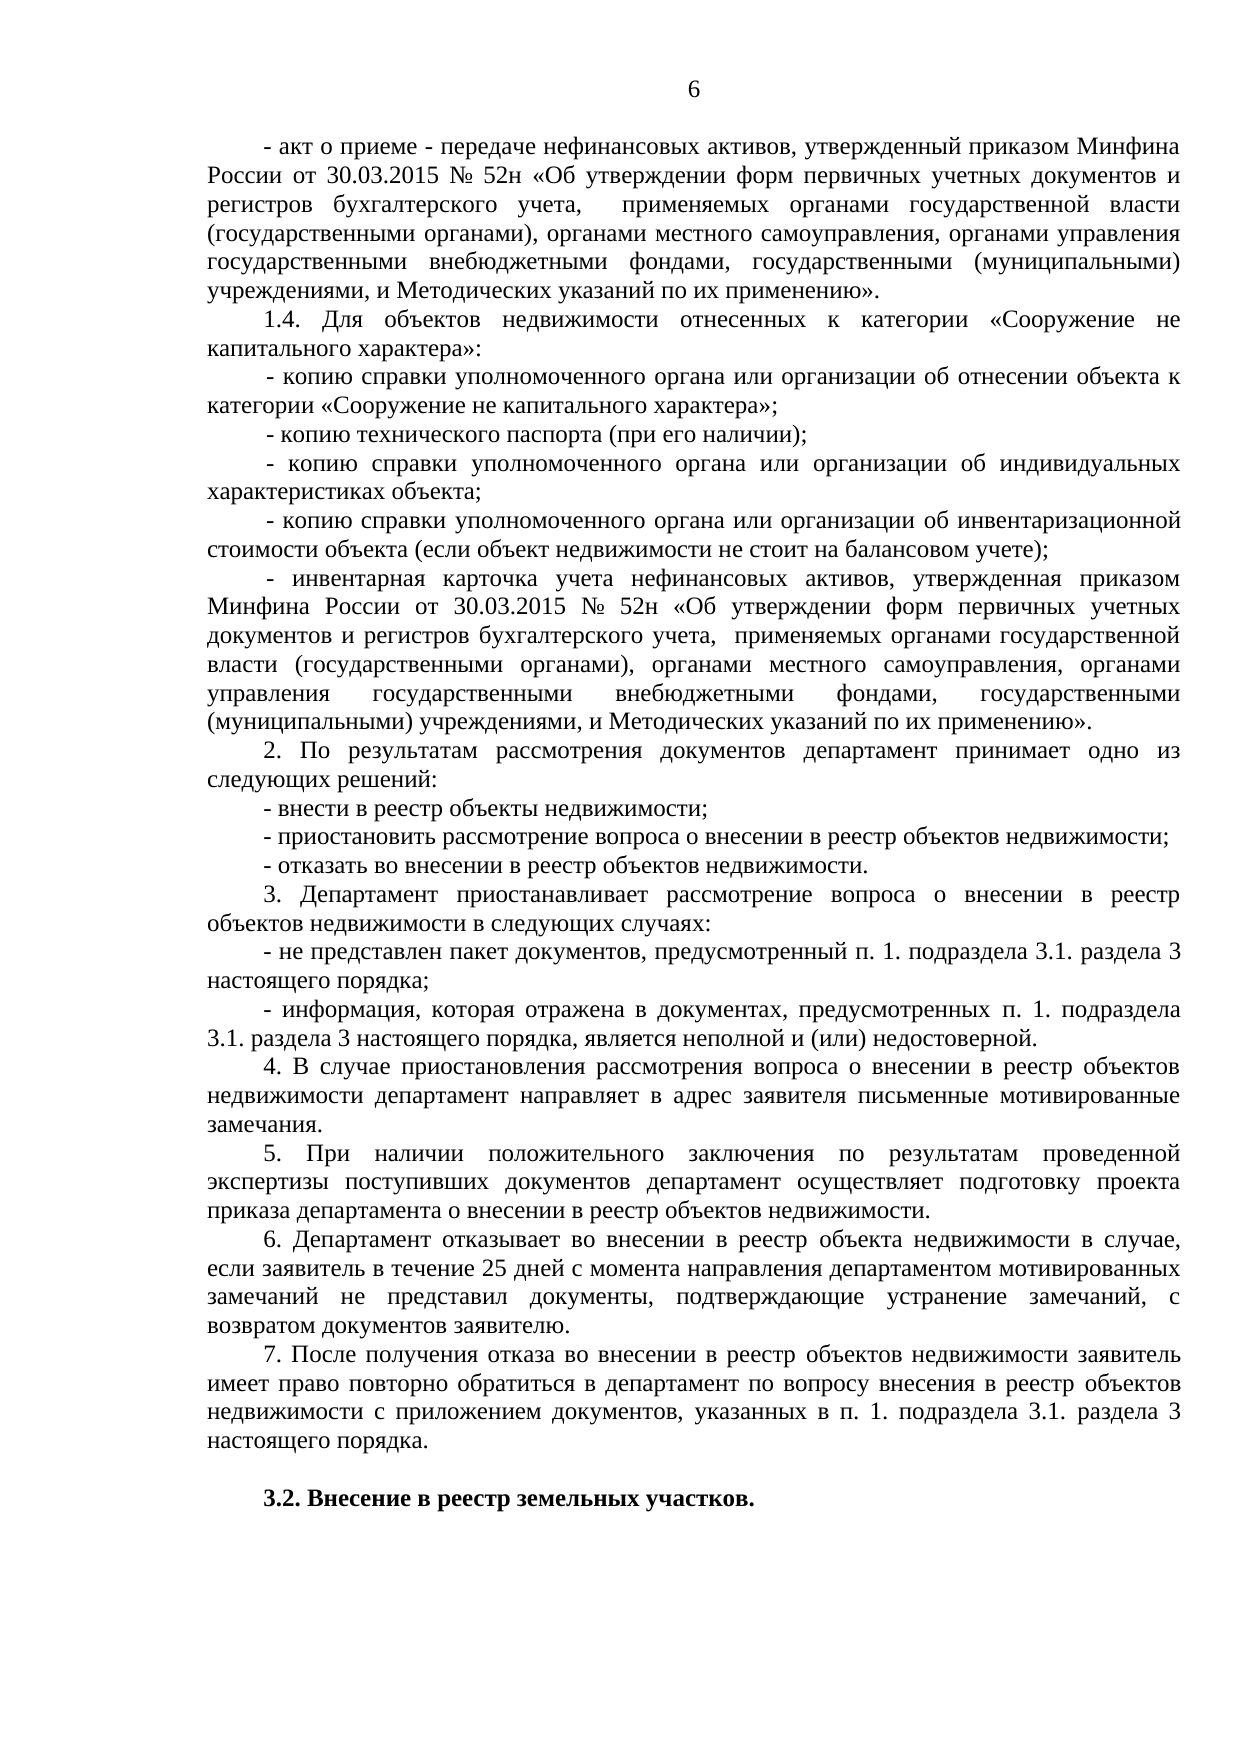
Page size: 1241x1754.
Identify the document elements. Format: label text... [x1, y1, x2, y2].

text 2. По результатам рассмотрения документов департамент принимает одно из следующих решений: [207, 735, 1181, 793]
text 7. После получения отказа во внесении в реестр объектов недвижимости заявитель имеет право повторно обратиться в департамент по вопросу внесения в реестр объектов недвижимости с приложением документов, указанных в п. 1. подраздела 3.1. раздела 3 настоящего порядка. [207, 1339, 1181, 1454]
text - приостановить рассмотрение вопроса о внесении в реестр объектов недвижимости; [207, 821, 1181, 850]
text 4. В случае приостановления рассмотрения вопроса о внесении в реестр объектов недвижимости департамент направляет в адрес заявителя письменные мотивированные замечания. [207, 1051, 1181, 1138]
text - инвентарная карточка учета нефинансовых активов, утвержденная приказом Минфина России от 30.03.2015 № 52н «Об утверждении форм первичных учетных документов и регистров бухгалтерского учета, применяемых органами государственной власти (государственными органами), органами местного самоуправления, органами управления государственными внебюджетными фондами, государственными (муниципальными) учреждениями, и Методических указаний по их применению». [207, 563, 1181, 735]
text 3. Департамент приостанавливает рассмотрение вопроса о внесении в реестр объектов недвижимости в следующих случаях: [207, 879, 1181, 936]
text 3.2. Внесение в реестр земельных участков. [207, 1483, 1181, 1511]
text - копию справки уполномоченного органа или организации об отнесении объекта к категории «Сооружение не капитального характера»; [207, 361, 1181, 419]
text - копию технического паспорта (при его наличии); [207, 419, 1181, 448]
text 5. При наличии положительного заключения по результатам проведенной экспертизы поступивших документов департамент осуществляет подготовку проекта приказа департамента о внесении в реестр объектов недвижимости. [207, 1138, 1181, 1224]
text - информация, которая отражена в документах, предусмотренных п. 1. подраздела 3.1. раздела 3 настоящего порядка, является неполной и (или) недостоверной. [207, 994, 1181, 1051]
text - акт о приеме - передаче нефинансовых активов, утвержденный приказом Минфина России от 30.03.2015 № 52н «Об утверждении форм первичных учетных документов и регистров бухгалтерского учета, применяемых органами государственной власти (государственными органами), органами местного самоуправления, органами управления государственными внебюджетными фондами, государственными (муниципальными) учреждениями, и Методических указаний по их применению». [207, 131, 1181, 304]
text - не представлен пакет документов, предусмотренный п. 1. подраздела 3.1. раздела 3 настоящего порядка; [207, 936, 1181, 994]
text - копию справки уполномоченного органа или организации об инвентаризационной стоимости объекта (если объект недвижимости не стоит на балансовом учете); [207, 505, 1181, 563]
text - копию справки уполномоченного органа или организации об индивидуальных характеристиках объекта; [207, 448, 1181, 505]
text 1.4. Для объектов недвижимости отнесенных к категории «Сооружение не капитального характера»: [207, 304, 1181, 361]
text - отказать во внесении в реестр объектов недвижимости. [207, 850, 1181, 879]
text 6. Департамент отказывает во внесении в реестр объекта недвижимости в случае, если заявитель в течение 25 дней с момента направления департаментом мотивированных замечаний не представил документы, подтверждающие устранение замечаний, с возвратом документов заявителю. [207, 1224, 1181, 1339]
text - внести в реестр объекты недвижимости; [207, 793, 1181, 821]
